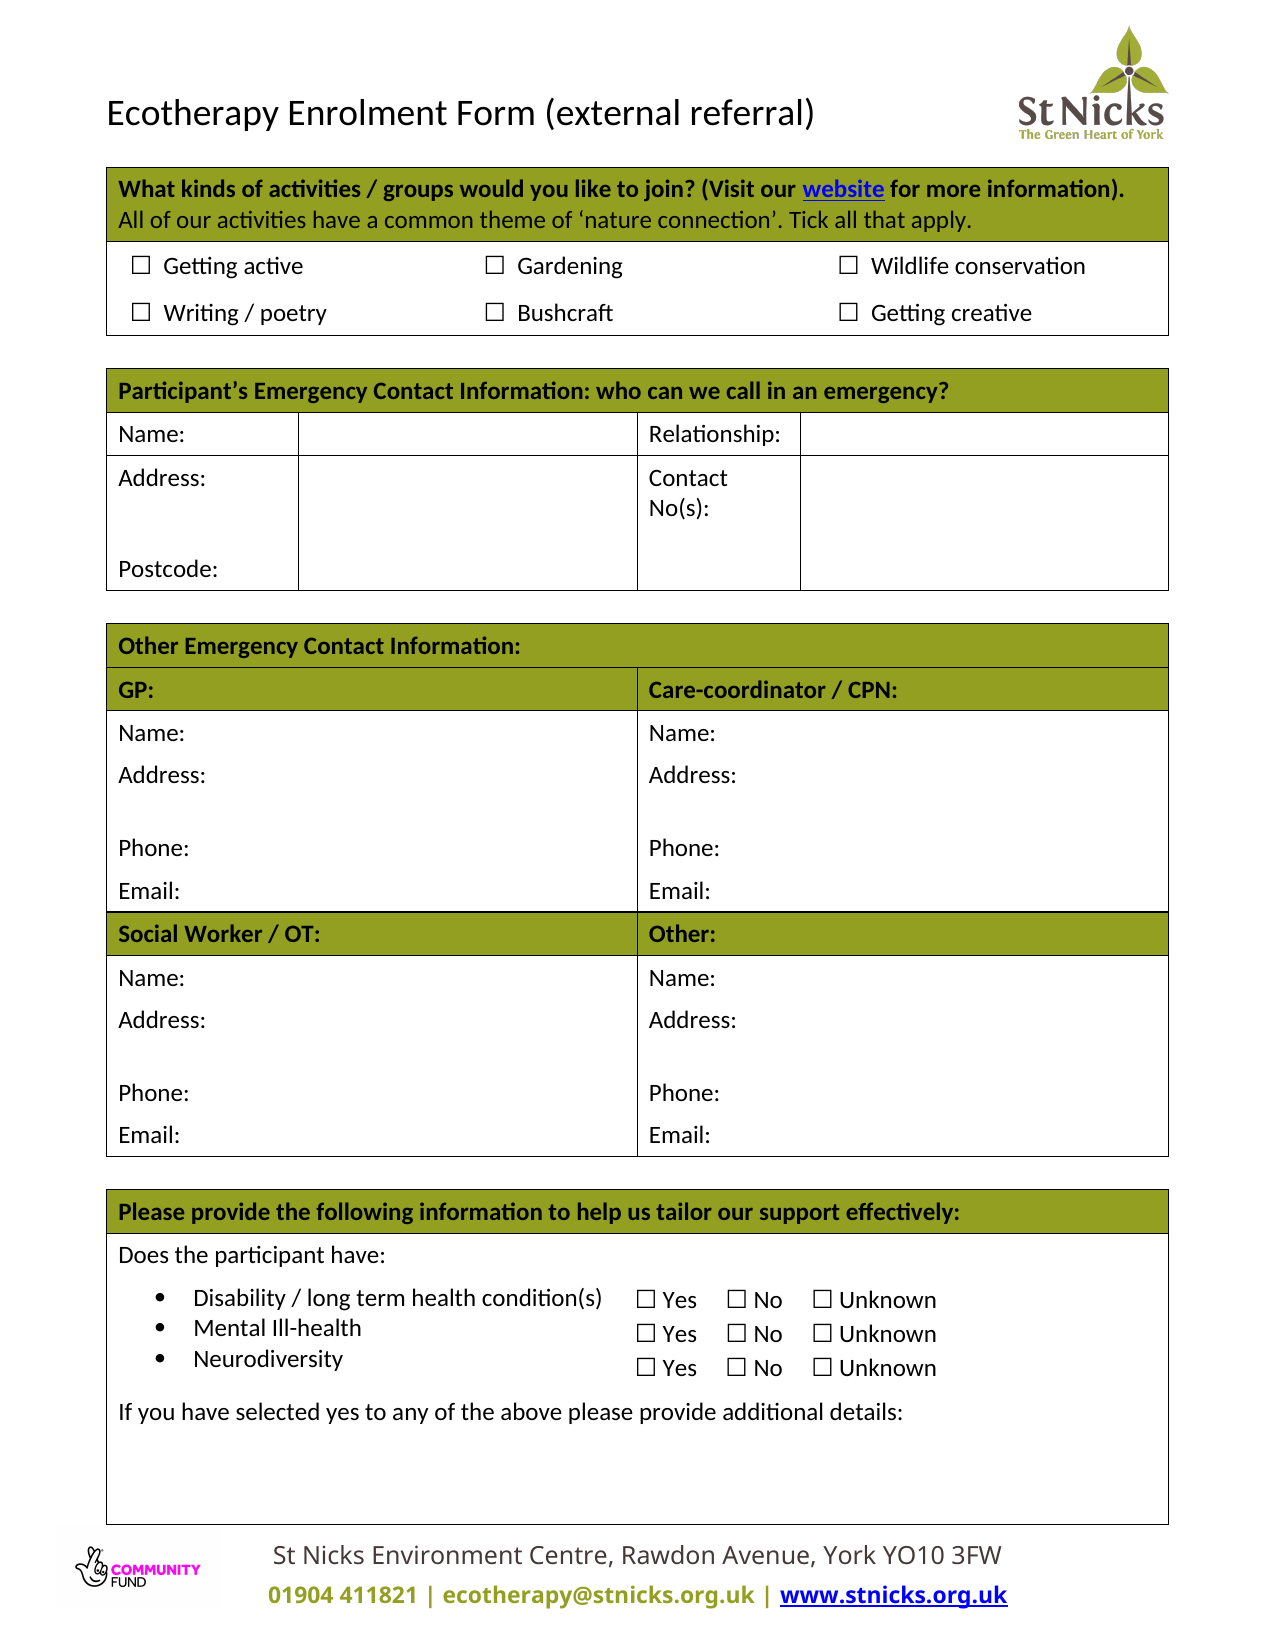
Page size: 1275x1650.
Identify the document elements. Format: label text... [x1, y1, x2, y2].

table_cell Phone: [638, 1071, 1168, 1113]
table_cell Phone: [107, 1071, 637, 1113]
table_cell Name: [107, 956, 637, 998]
table_cell [801, 456, 1168, 590]
table_cell [801, 413, 1168, 455]
table_header Participant’s Emergency Contact Information: who can we call in an emergency? [107, 369, 1168, 412]
table_cell Wildlife conservation [814, 242, 1168, 288]
table_cell Disability / long term health condition(s) Mental Ill-health Neurodiversity [107, 1276, 623, 1390]
table_cell [299, 413, 637, 455]
table_cell Phone: [107, 827, 637, 869]
table_cell Other: [638, 913, 1168, 955]
table_cell Getting active [107, 242, 461, 288]
table_cell Email: [107, 1114, 637, 1156]
table_cell Address: [638, 998, 1168, 1071]
picture [1017, 23, 1171, 141]
table_cell Address: [107, 754, 637, 827]
table_cell Email: [638, 869, 1168, 911]
table_cell Name: [107, 711, 637, 754]
table_cell Gardening [461, 242, 814, 288]
table_cell GP: [107, 668, 637, 710]
table_cell [299, 456, 637, 590]
table_cell Address: Postcode: [107, 456, 298, 590]
table_cell Name: [638, 956, 1168, 998]
table_cell Does the participant have: [107, 1234, 1168, 1276]
table_cell Getting creative [814, 288, 1168, 335]
table_cell Phone: [638, 827, 1168, 869]
table_cell Name: [107, 413, 298, 455]
table_cell Address: [638, 754, 1168, 827]
table_header Please provide the following information to help us tailor our support effectively: [107, 1190, 1168, 1233]
table_cell Writing / poetry [107, 288, 461, 335]
table_cell Email: [638, 1114, 1168, 1156]
table_cell Care-coordinator / CPN: [638, 668, 1168, 710]
table_cell If you have selected yes to any of the above please provide additional details: [107, 1390, 1168, 1524]
table_cell Contact No(s): [638, 456, 800, 590]
table_cell Social Worker / OT: [107, 913, 637, 955]
table_cell Name: [638, 711, 1168, 754]
table_cell Address: [107, 998, 637, 1071]
table_cell Relationship: [638, 413, 800, 455]
table_header Other Emergency Contact Information: [107, 624, 1168, 667]
table_cell Bushcraft [461, 288, 814, 335]
table_header What kinds of activities / groups would you like to join? (Visit our website for more information). All of our activities have a common theme of ‘nature connection’. Tick all that apply. [107, 168, 1168, 241]
table_cell Yes No Unknown Yes No Unknown Yes No Unknown [623, 1276, 1168, 1390]
table_cell Email: [107, 869, 637, 911]
picture [55, 1526, 221, 1607]
